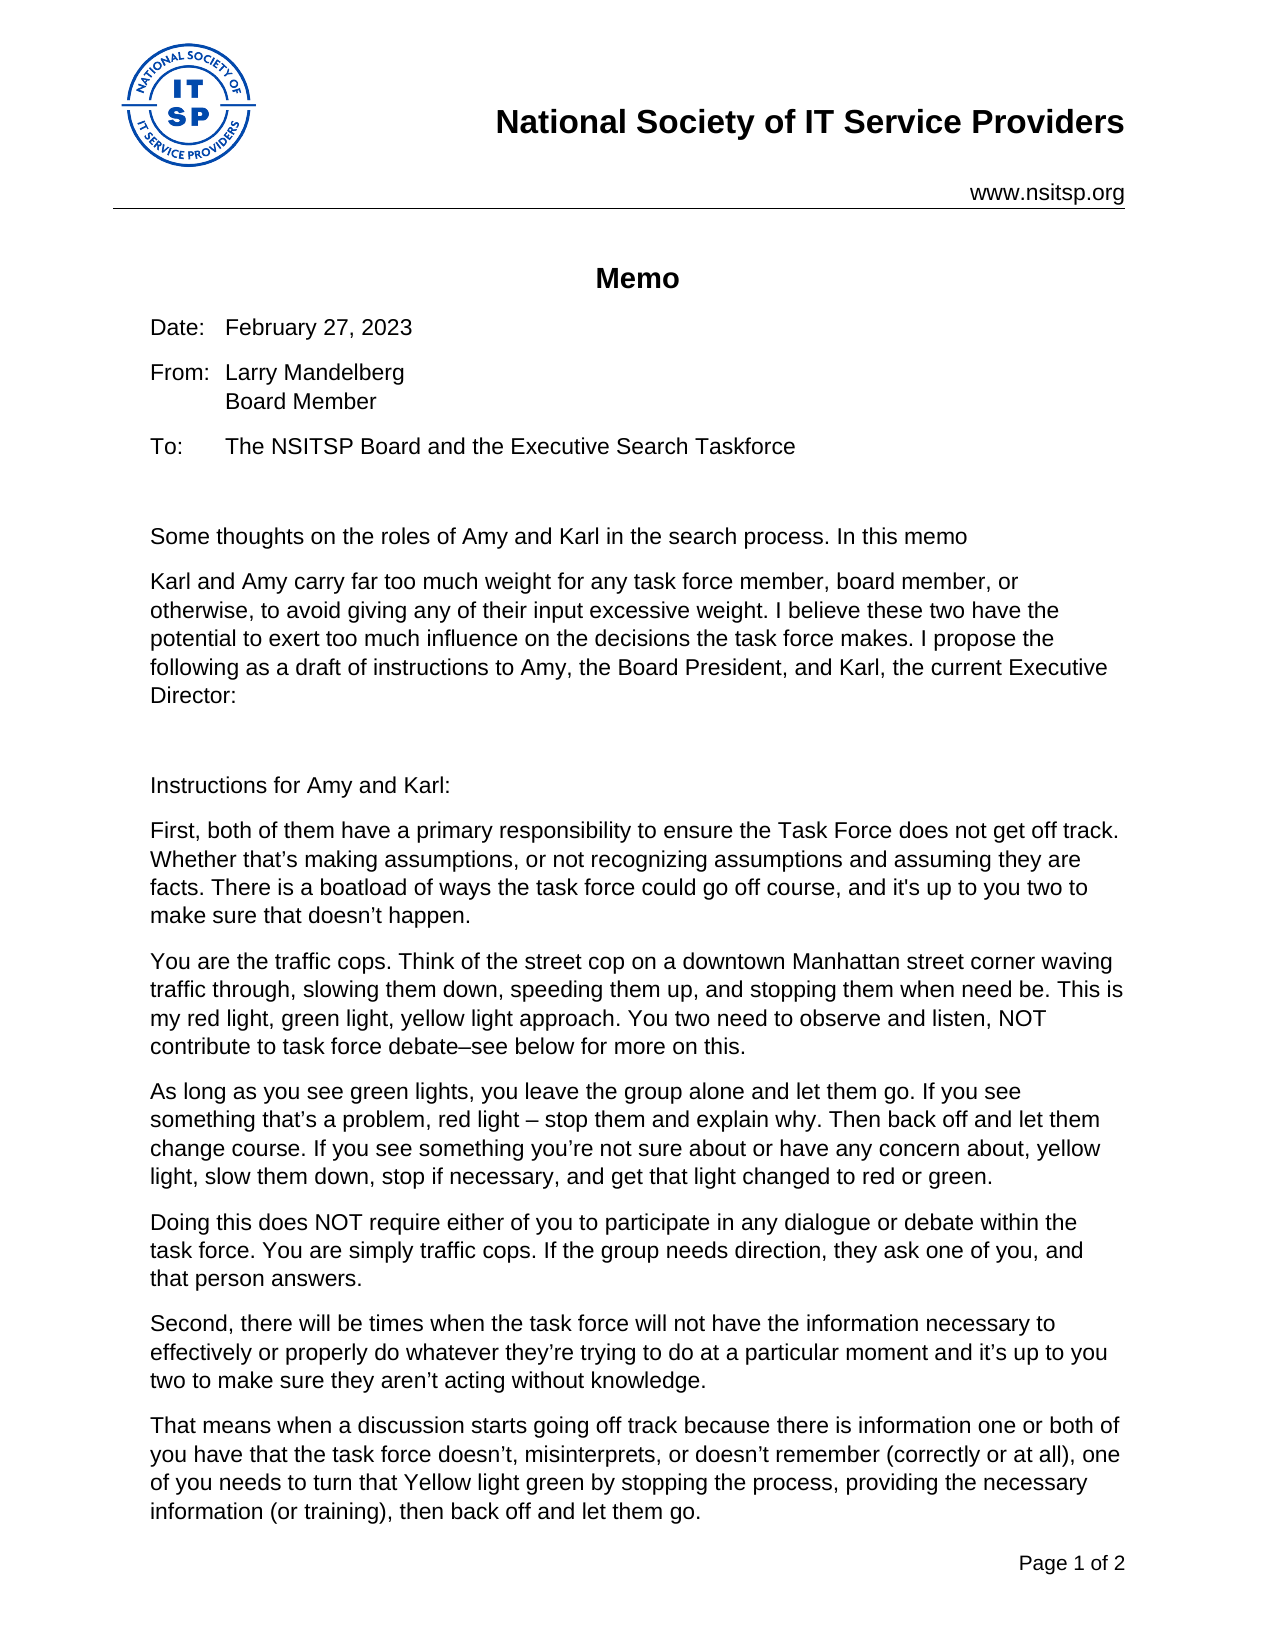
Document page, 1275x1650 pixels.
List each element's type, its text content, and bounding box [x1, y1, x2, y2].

picture [117, 38, 261, 172]
text Second, there will be times when the task force will not have the information necessary to effectively or properly do whatever they’re trying to do at a particular moment and it’s up to you two to make sure they aren’t acting without knowledge. [150, 1310, 1125, 1394]
text Some thoughts on the roles of Amy and Karl in the search process. In this memo [150, 523, 1125, 549]
text Date: February 27, 2023 [150, 314, 1125, 341]
text From: Larry Mandelberg Board Member [150, 359, 1125, 414]
text That means when a discussion starts going off track because there is information one or both of you have that the task force doesn’t, misinterprets, or doesn’t remember (correctly or at all), one of you needs to turn that Yellow light green by stopping the process, providing the necessary information (or training), then back off and let them go. [150, 1412, 1125, 1524]
text Doing this does NOT require either of you to participate in any dialogue or debate within the task force. You are simply traffic cops. If the group needs direction, they ask one of you, and that person answers. [150, 1208, 1125, 1292]
text You are the traffic cops. Think of the street cop on a downtown Manhattan street corner waving traffic through, slowing them down, speeding them up, and stopping them when need be. This is my red light, green light, yellow light approach. You two need to observe and listen, NOT contribute to task force debate–see below for more on this. [150, 948, 1125, 1059]
text As long as you see green lights, you leave the group alone and let them go. If you see something that’s a problem, red light – stop them and explain why. Then back off and let them change course. If you see something you’re not sure about or have any concern about, yellow light, slow them down, stop if necessary, and get that light changed to red or green. [150, 1078, 1125, 1190]
text Memo [150, 261, 1125, 295]
text Instructions for Amy and Karl: [150, 772, 1125, 798]
text First, both of them have a primary responsibility to ensure the Task Force does not get off track. Whether that’s making assumptions, or not recognizing assumptions and assuming they are facts. There is a boatload of ways the task force could go off course, and it's up to you two to make sure that doesn’t happen. [150, 817, 1125, 929]
text To: The NSITSP Board and the Executive Search Taskforce [150, 433, 1125, 459]
text Karl and Amy carry far too much weight for any task force member, board member, or otherwise, to avoid giving any of their input excessive weight. I believe these two have the potential to exert too much influence on the decisions the task force makes. I propose the following as a draft of instructions to Amy, the Board President, and Karl, the current Executive Director: [150, 568, 1125, 708]
